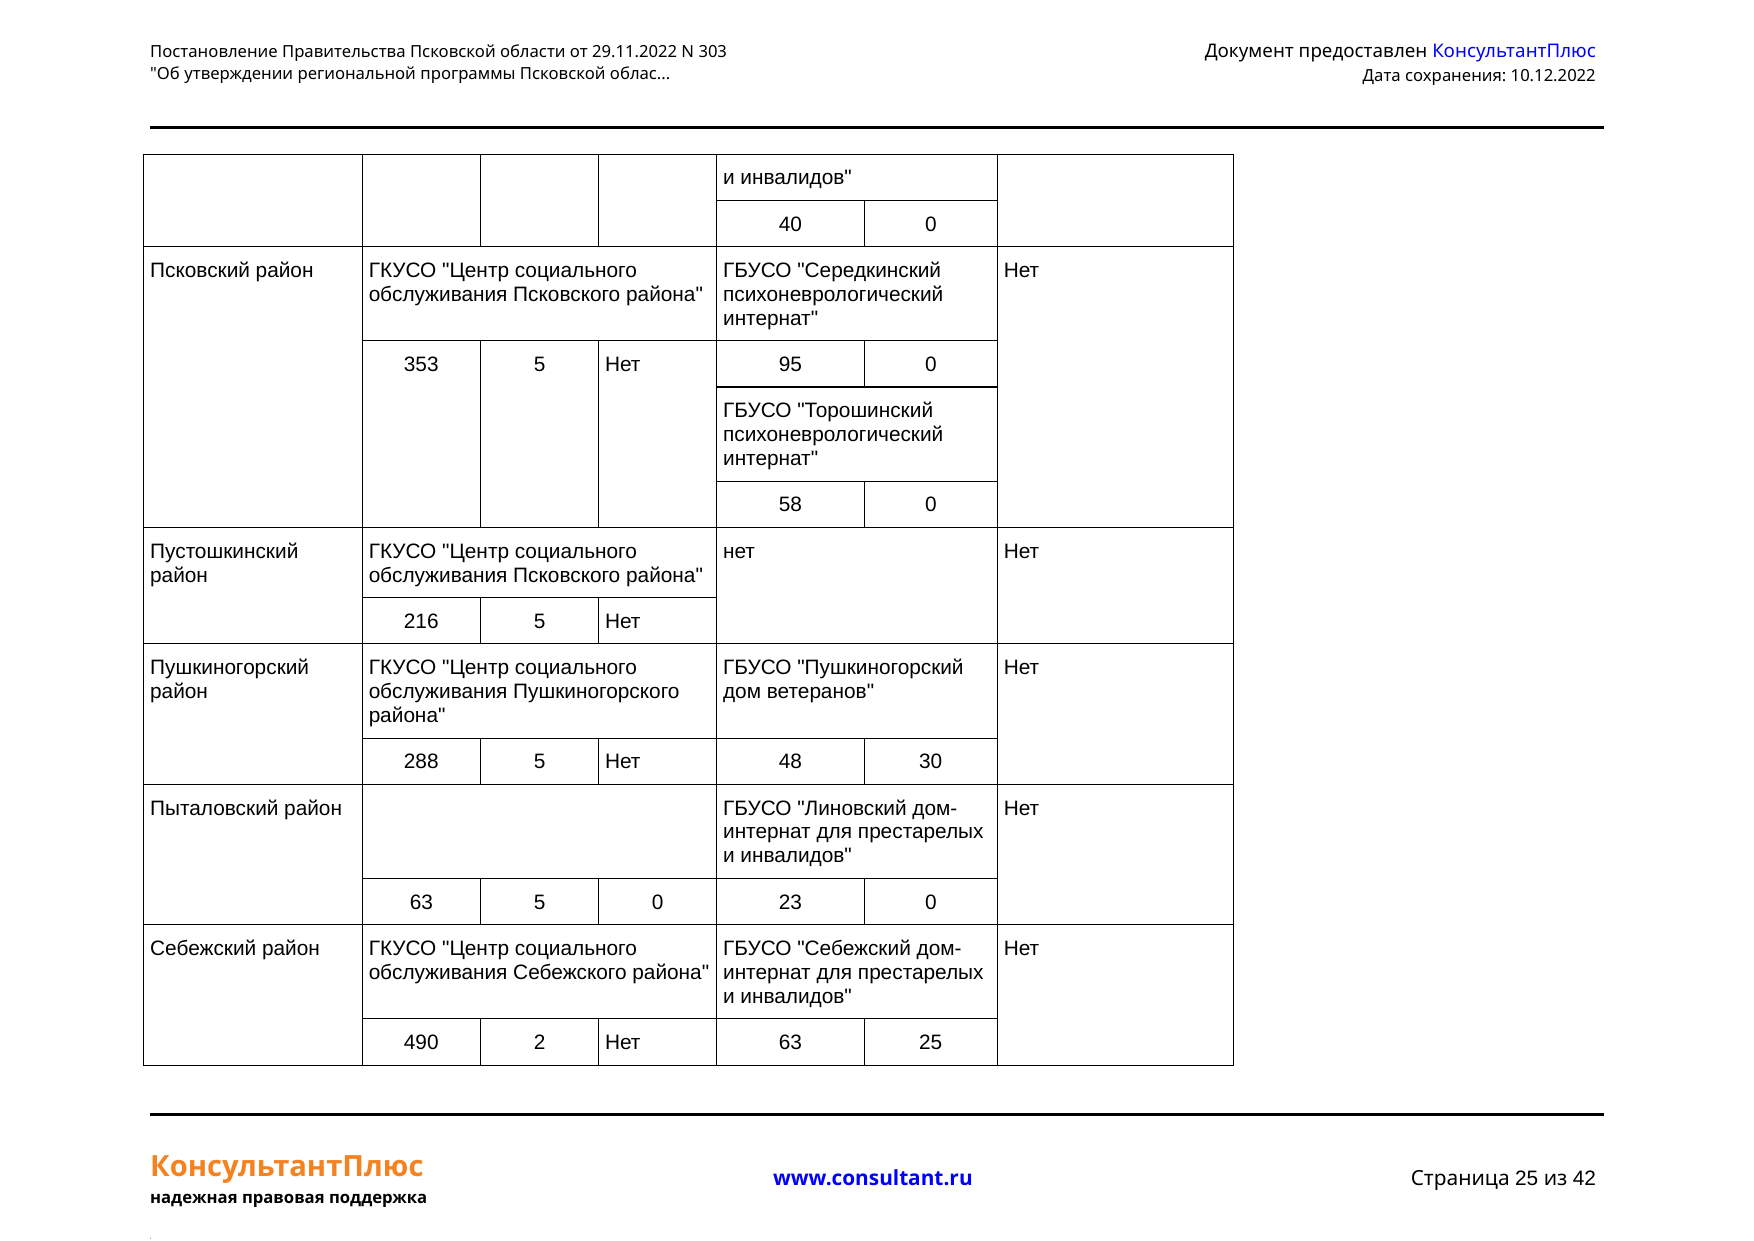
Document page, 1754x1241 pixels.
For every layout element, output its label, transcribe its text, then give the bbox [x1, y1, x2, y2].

table_cell Нет [998, 528, 1233, 643]
table_cell Нет [998, 644, 1233, 784]
table_cell Нет [599, 739, 716, 784]
table_cell Пушкиногорский район [144, 644, 362, 784]
table_cell Себежский район [144, 925, 362, 1064]
table_cell 63 [363, 879, 480, 924]
table_cell 0 [865, 341, 997, 386]
table_cell 288 [363, 739, 480, 784]
table_cell 48 [717, 739, 864, 784]
table_cell 30 [865, 739, 997, 784]
table_cell 2 [481, 1019, 598, 1064]
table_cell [717, 155, 997, 200]
table_cell 5 [481, 341, 598, 527]
table_cell 490 [363, 1019, 480, 1064]
table_cell Нет [599, 1019, 716, 1064]
table_cell Нет [998, 247, 1233, 527]
table_cell ГБУСО "Середкинский психоневрологический интернат" [717, 247, 997, 340]
table_cell 58 [717, 482, 864, 527]
table_cell 5 [481, 598, 598, 643]
table_cell нет [717, 528, 997, 643]
table_cell 216 [363, 598, 480, 643]
table_cell ГБУСО "Торошинский психоневрологический интернат" [717, 388, 997, 481]
table_cell ГКУСО "Центр социального обслуживания Себежского района" [363, 925, 716, 1018]
table_cell 0 [865, 482, 997, 527]
table_cell Нет [599, 598, 716, 643]
table_cell ГБУСО "Линовский дом-интернат для престарелых и инвалидов" [717, 785, 997, 878]
table_cell 25 [865, 1019, 997, 1064]
table_cell ГБУСО "Пушкиногорский дом ветеранов" [717, 644, 997, 737]
table_cell [363, 785, 716, 878]
table_cell [363, 155, 480, 246]
table_cell ГКУСО "Центр социального обслуживания Псковского района" [363, 528, 716, 597]
table_cell 63 [717, 1019, 864, 1064]
table_cell 40 [717, 201, 864, 246]
table_cell Нет [998, 785, 1233, 924]
table_cell Псковский район [144, 247, 362, 527]
table_cell [599, 155, 716, 246]
table_cell 5 [481, 879, 598, 924]
table_cell 0 [599, 879, 716, 924]
table_cell Нет [998, 925, 1233, 1064]
table_cell ГБУСО "Себежский дом-интернат для престарелых и инвалидов" [717, 925, 997, 1018]
table_cell Пустошкинский район [144, 528, 362, 643]
table_cell 5 [481, 739, 598, 784]
table_cell 0 [865, 201, 997, 246]
table_cell 0 [865, 879, 997, 924]
table_cell Нет [599, 341, 716, 527]
table_cell 353 [363, 341, 480, 527]
table_cell ГКУСО "Центр социального обслуживания Псковского района" [363, 247, 716, 340]
table_cell Пыталовский район [144, 785, 362, 924]
table_cell 23 [717, 879, 864, 924]
table_cell [481, 155, 598, 246]
table_cell ГКУСО "Центр социального обслуживания Пушкиногорского района" [363, 644, 716, 737]
table_cell 95 [717, 341, 864, 386]
